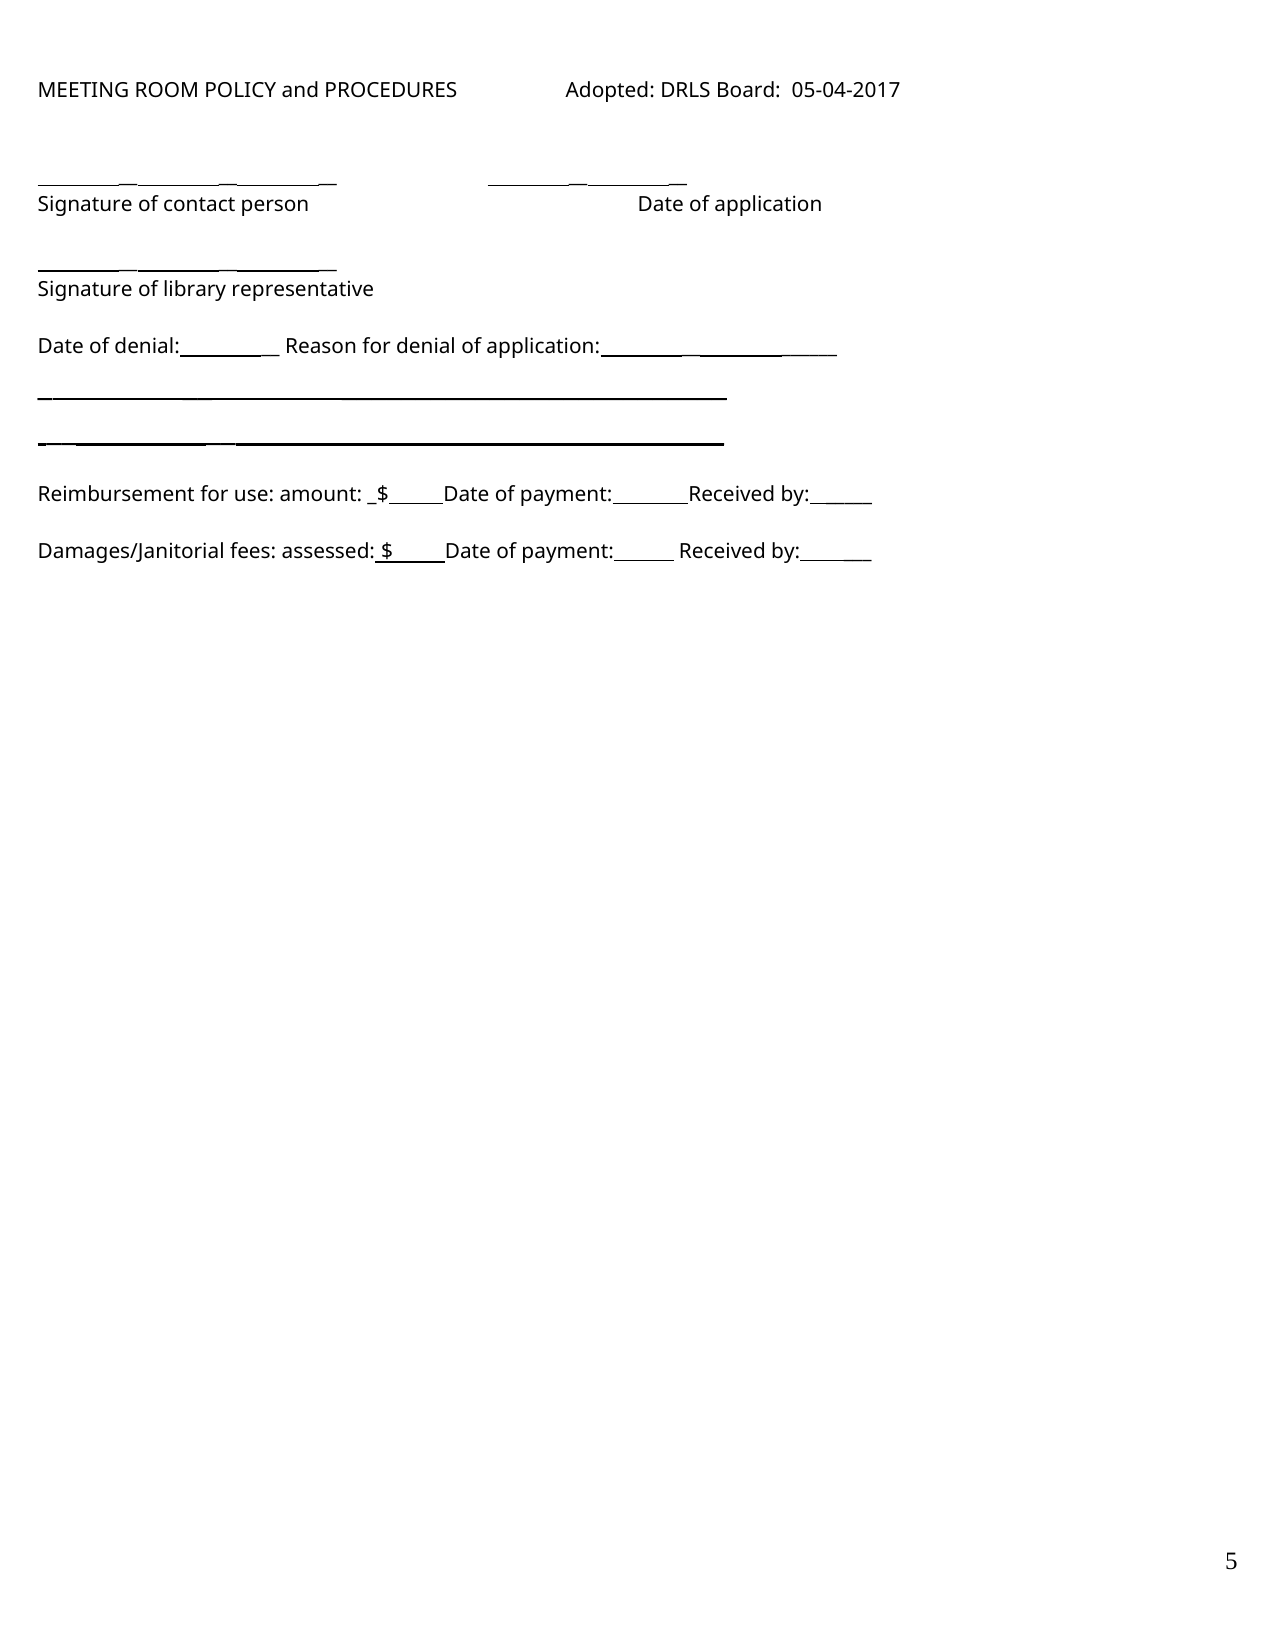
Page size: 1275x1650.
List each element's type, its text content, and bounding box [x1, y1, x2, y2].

text _ __ __________________________ [37, 360, 1237, 405]
text Damages/Janitorial fees: assessed: $ Date of payment: Received by: ___ [37, 536, 1237, 564]
text Signature of library representative [37, 274, 1237, 303]
text __ __ __ __ __ [37, 161, 1237, 189]
text Reimbursement for use: amount: _$ Date of payment: Received by: _____ [37, 479, 1237, 507]
text Date of denial: __ Reason for denial of application: __ ______ [37, 331, 1237, 360]
text __ __ __________________________ [37, 405, 1237, 451]
text __ __ __ [37, 246, 1237, 274]
text Signature of contact person Date of application [37, 189, 1237, 217]
